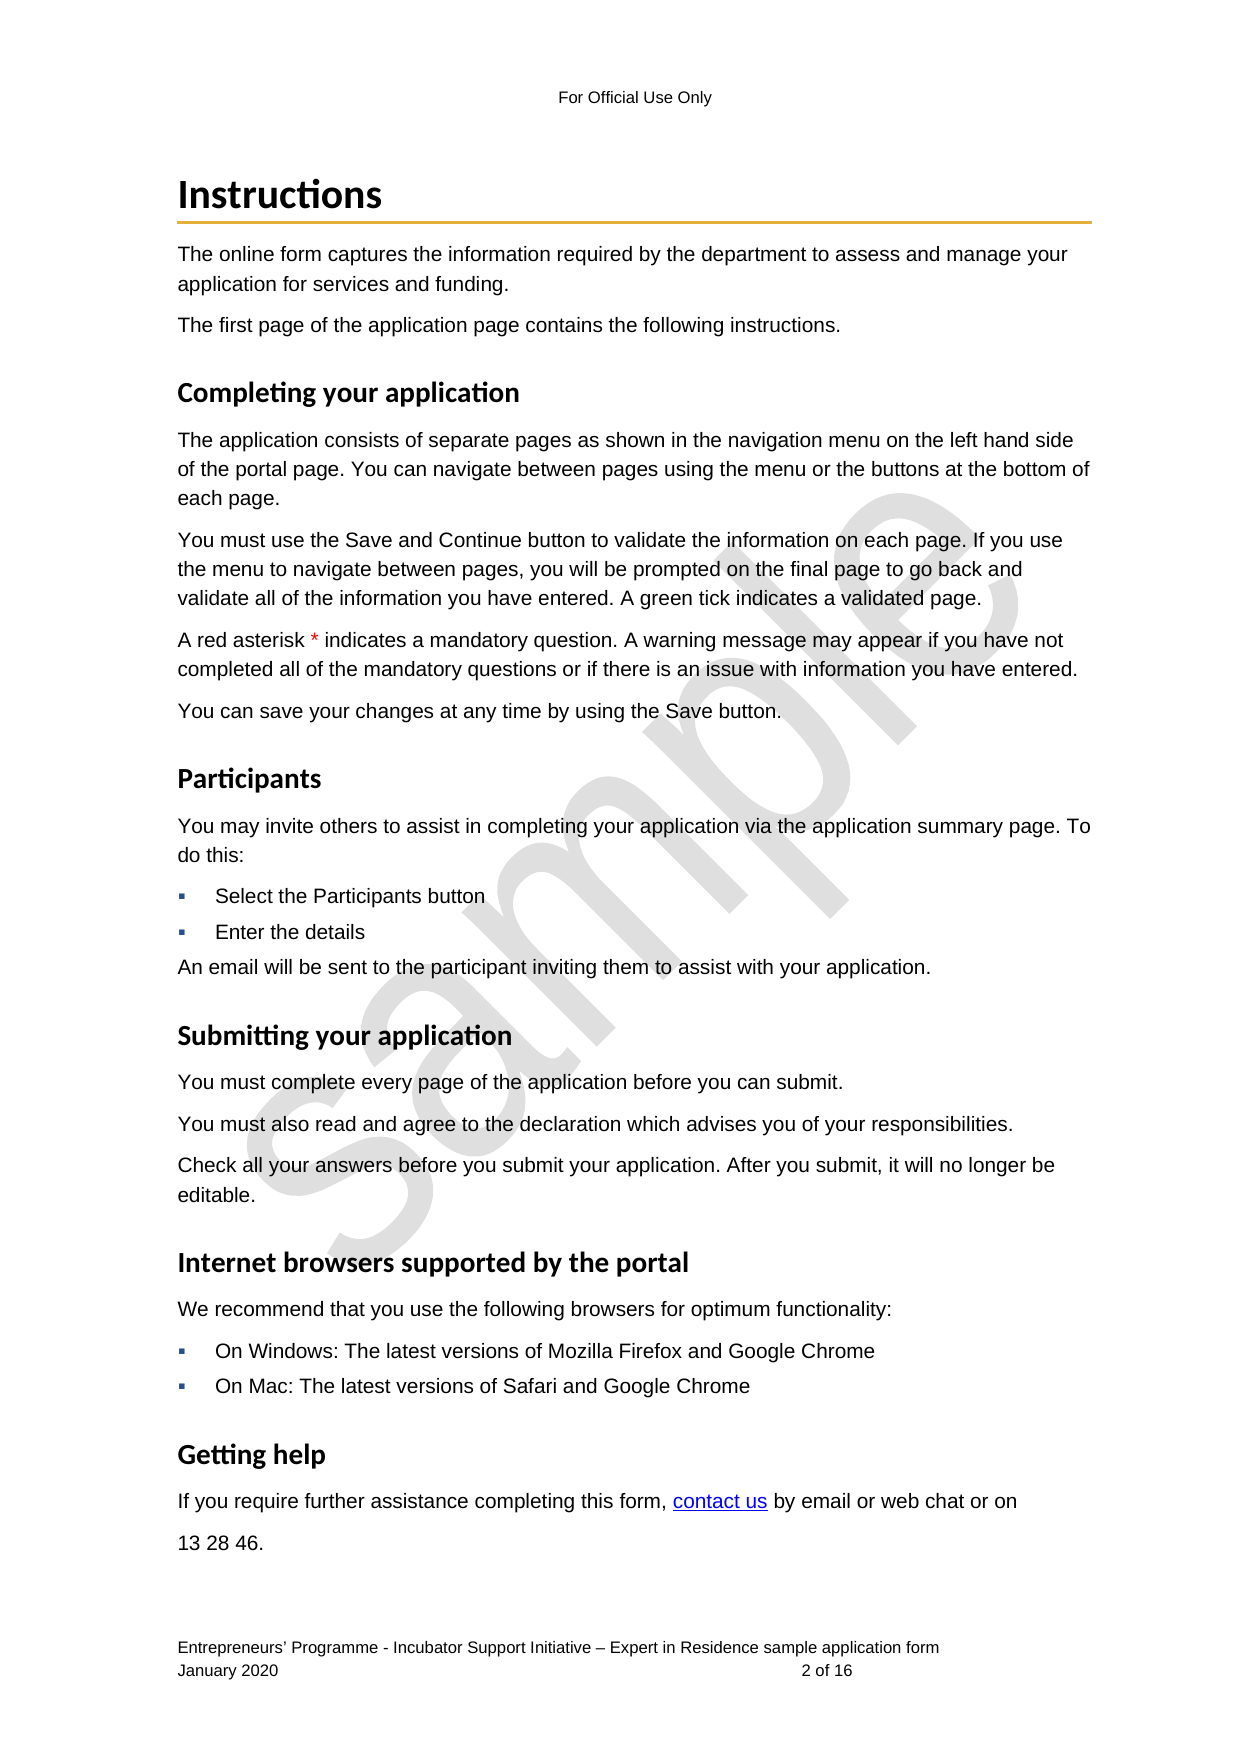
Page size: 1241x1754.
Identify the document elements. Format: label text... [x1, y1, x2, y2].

text We recommend that you use the following browsers for optimum functionality: [177, 1292, 1092, 1321]
list Enter the details [177, 914, 1092, 944]
text The online form captures the information required by the department to assess and manage your application for services and funding. [177, 237, 1092, 295]
text If you require further assistance completing this form, contact us by email or web chat or on [177, 1484, 1092, 1513]
subtitle Internet browsers supported by the portal [177, 1244, 1092, 1279]
subtitle Submitting your application [177, 1017, 1092, 1052]
text You can save your changes at any time by using the Save button. [177, 693, 1092, 723]
text 13 28 46. [177, 1526, 1092, 1555]
text The application consists of separate pages as shown in the navigation menu on the left hand side of the portal page. You can navigate between pages using the menu or the buttons at the bottom of each page. [177, 423, 1092, 510]
list On Windows: The latest versions of Mozilla Firefox and Google Chrome [177, 1334, 1092, 1363]
subtitle Instructions [177, 168, 1092, 221]
list Select the Participants button [177, 879, 1092, 908]
text You may invite others to assist in completing your application via the application summary page. To do this: [177, 808, 1092, 867]
subtitle Getting help [177, 1436, 1092, 1471]
text You must complete every page of the application before you can submit. [177, 1065, 1092, 1094]
list On Mac: The latest versions of Safari and Google Chrome [177, 1369, 1092, 1398]
text You must use the Save and Continue button to validate the information on each page. If you use the menu to navigate between pages, you will be prompted on the final page to go back and validate all of the information you have entered. A green tick indicates a validated page. [177, 523, 1092, 610]
text An email will be sent to the participant inviting them to assist with your application. [177, 950, 1092, 979]
text A red asterisk * indicates a mandatory question. A warning message may appear if you have not completed all of the mandatory questions or if there is an issue with information you have entered. [177, 623, 1092, 681]
text The first page of the application page contains the following instructions. [177, 308, 1092, 337]
text Check all your answers before you submit your application. After you submit, it will no longer be editable. [177, 1148, 1092, 1206]
text You must also read and agree to the declaration which advises you of your responsibilities. [177, 1106, 1092, 1136]
subtitle Completing your application [177, 374, 1092, 410]
subtitle Participants [177, 760, 1092, 796]
